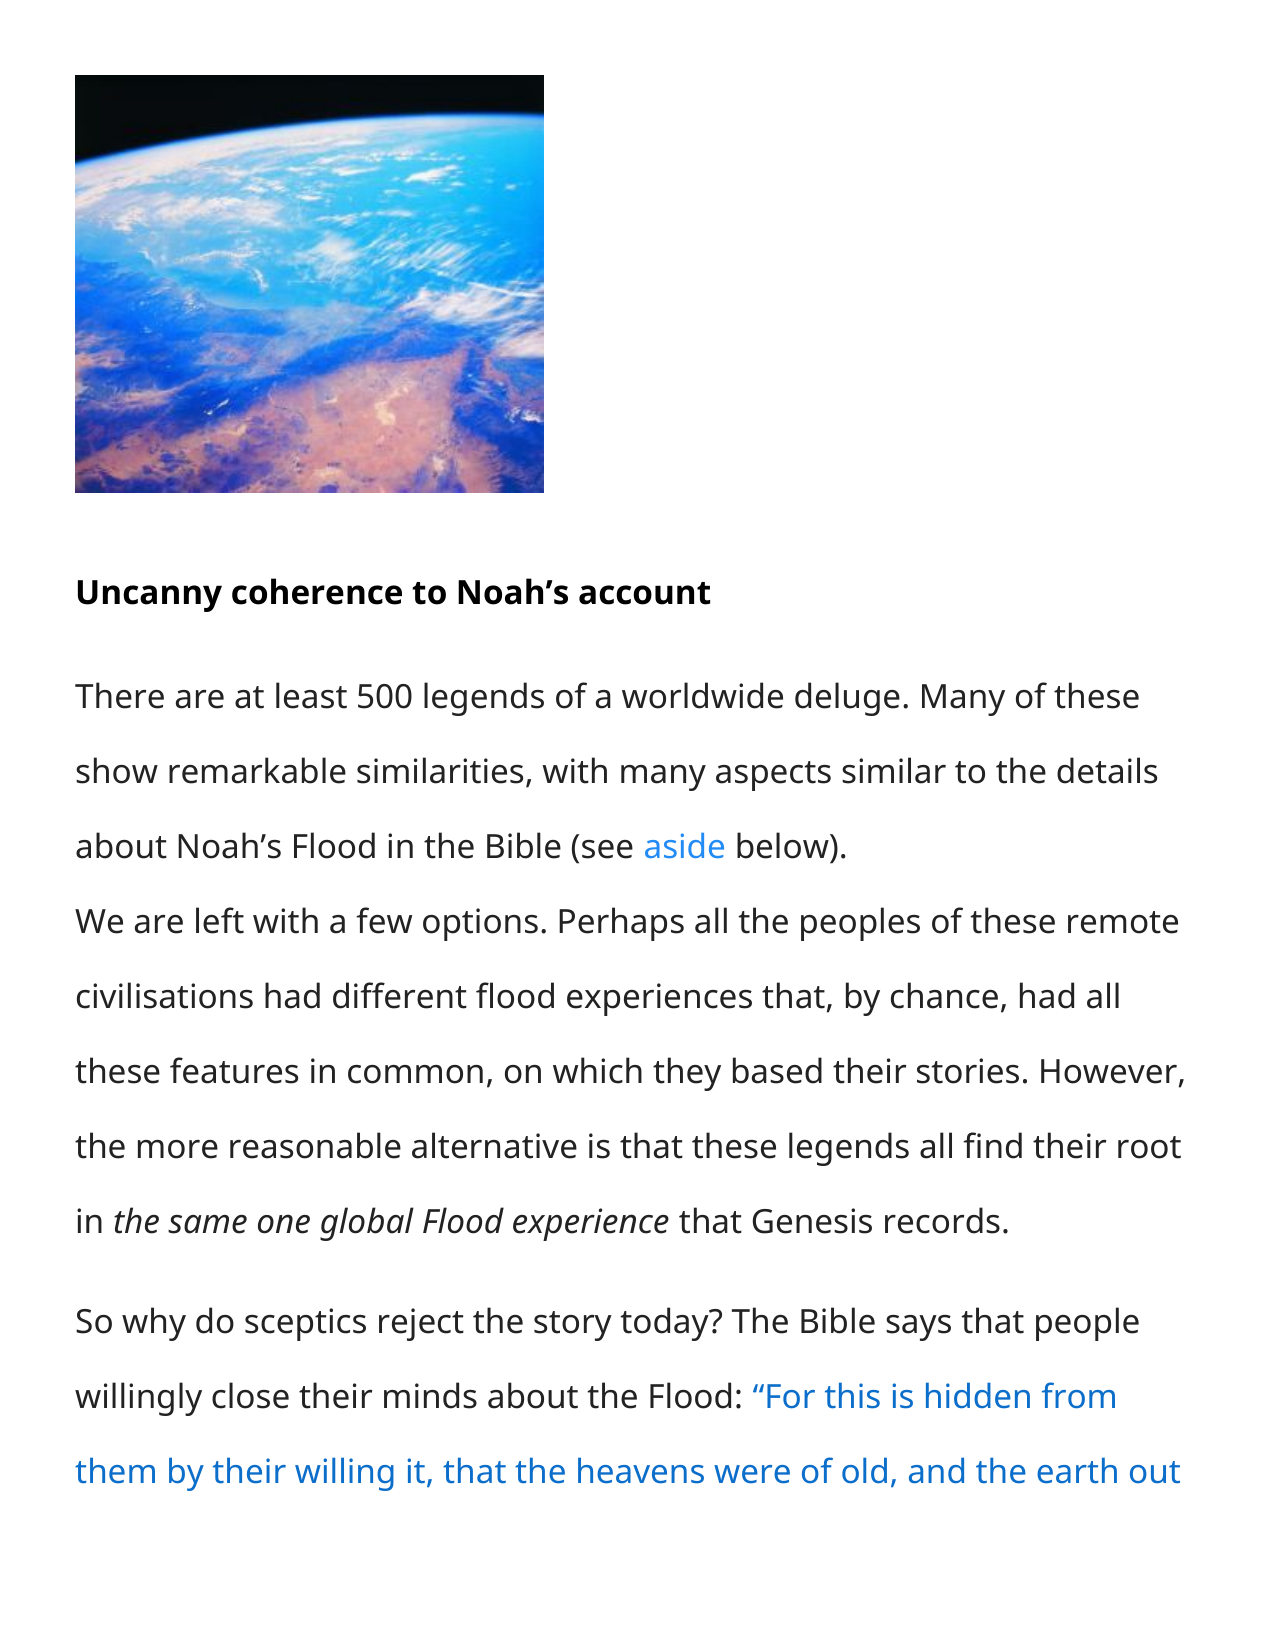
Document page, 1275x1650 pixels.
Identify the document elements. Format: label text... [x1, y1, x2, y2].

picture [75, 75, 544, 493]
picture [503, 182, 522, 191]
text We are left with a few options. Perhaps all the peoples of these remote civilisations had different flood experiences that, by chance, had all these features in common, on which they based their stories. However, the more reasonable alternative is that these legends all find their root in the same one global Flood experience that Genesis records. [75, 883, 1200, 1258]
text There are at least 500 legends of a worldwide deluge. Many of these show remarkable similarities, with many aspects similar to the details about Noah’s Flood in the Bible (see aside below). [75, 658, 1200, 883]
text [75, 1283, 1200, 1508]
text Uncanny coherence to Noah’s account [75, 554, 1200, 629]
